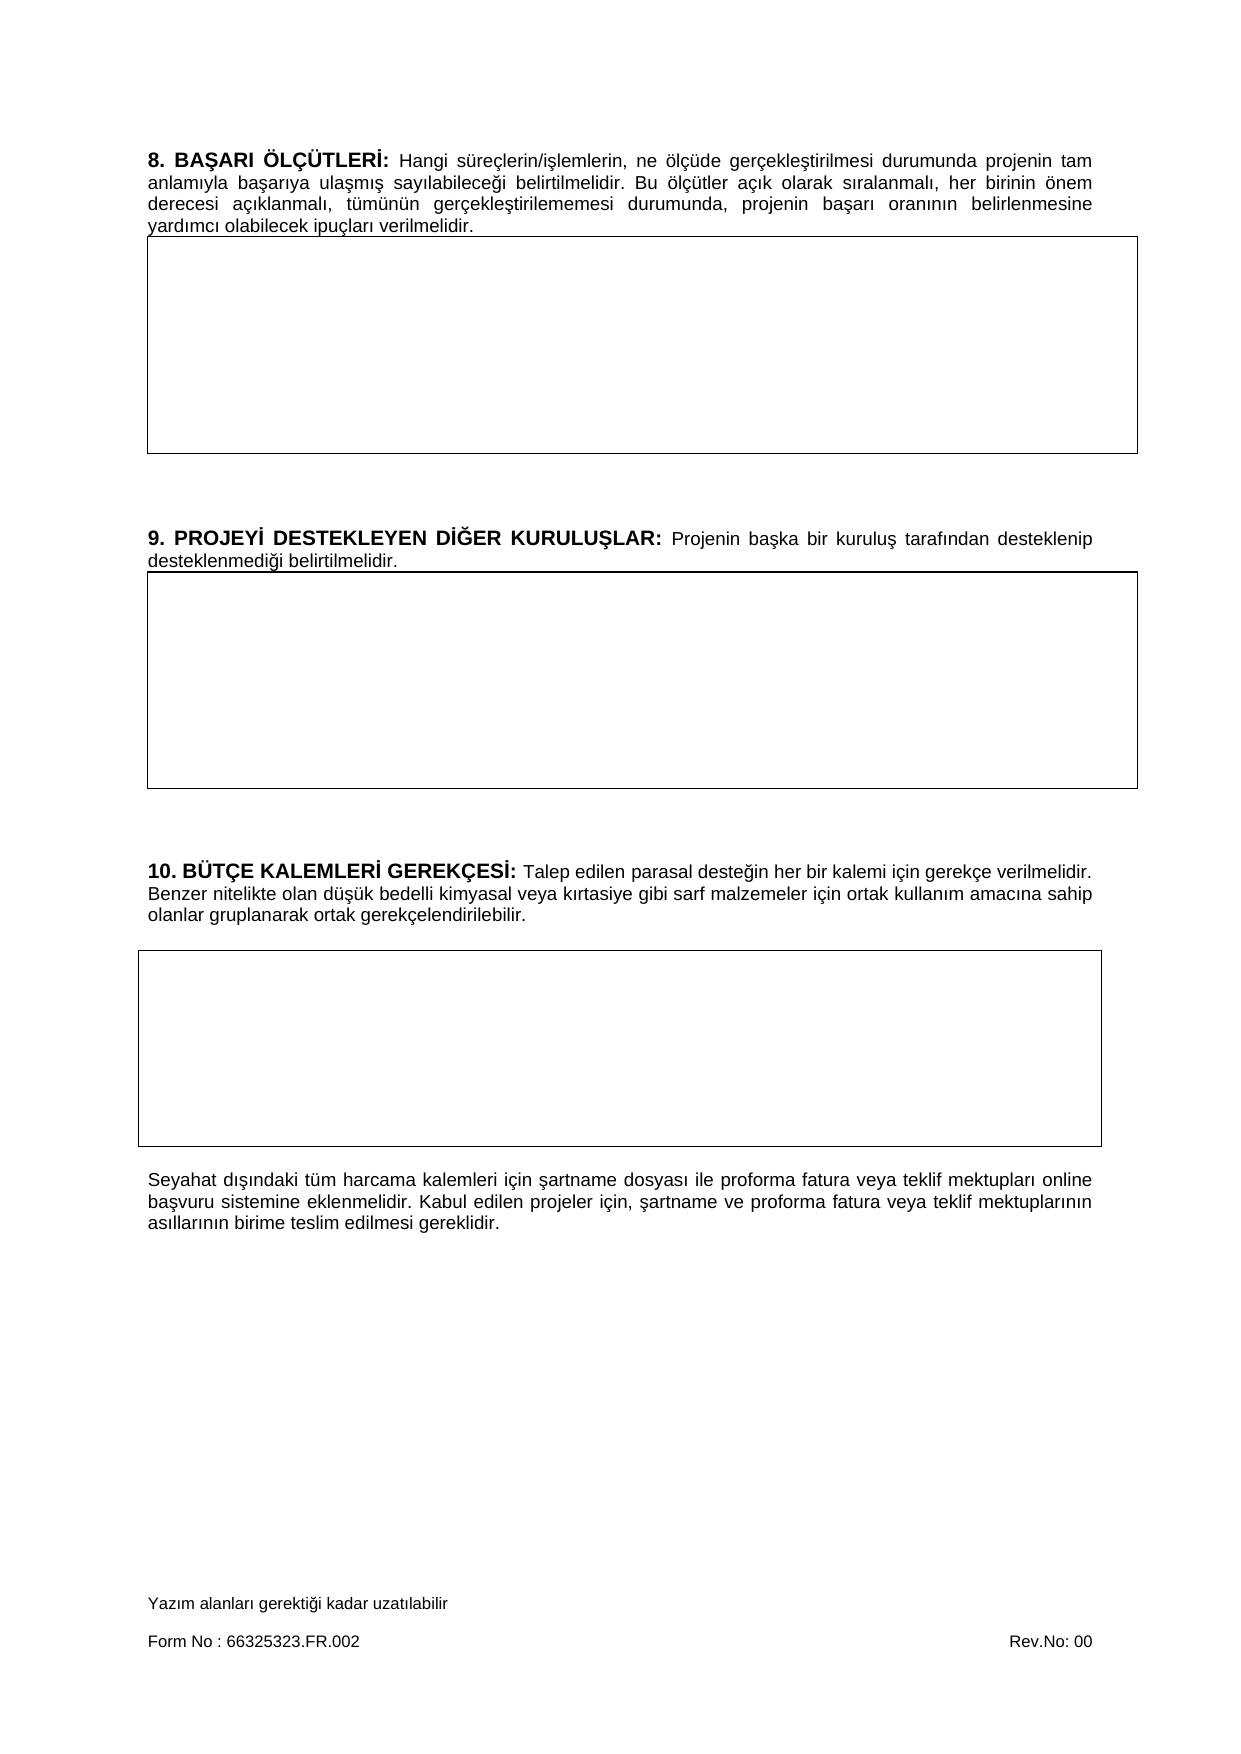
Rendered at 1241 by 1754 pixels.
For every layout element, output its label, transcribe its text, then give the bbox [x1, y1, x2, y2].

text 10. BÜTÇE KALEMLERİ GEREKÇESİ: Talep edilen parasal desteğin her bir kalemi için gerekçe verilmelidir. Benzer nitelikte olan düşük bedelli kimyasal veya kırtasiye gibi sarf malzemeler için ortak kullanım amacına sahip olanlar gruplanarak ortak gerekçelendirilebilir. [148, 858, 1093, 926]
table_header [148, 237, 1137, 453]
text 9. PROJEYİ DESTEKLEYEN DİĞER KURULUŞLAR: Projenin başka bir kuruluş tarafından desteklenip desteklenmediği belirtilmelidir. [148, 526, 1093, 571]
table_header [148, 573, 1137, 788]
text Seyahat dışındaki tüm harcama kalemleri için şartname dosyası ile proforma fatura veya teklif mektupları online başvuru sistemine eklenmelidir. Kabul edilen projeler için, şartname ve proforma fatura veya teklif mektuplarının asıllarının birime teslim edilmesi gereklidir. [148, 1169, 1093, 1234]
text 8. BAŞARI ÖLÇÜTLERİ: Hangi süreçlerin/işlemlerin, ne ölçüde gerçekleştirilmesi durumunda projenin tam anlamıyla başarıya ulaşmış sayılabileceği belirtilmelidir. Bu ölçütler açık olarak sıralanmalı, her birinin önem derecesi açıklanmalı, tümünün gerçekleştirilememesi durumunda, projenin başarı oranının belirlenmesine yardımcı olabilecek ipuçları verilmelidir. [148, 148, 1093, 236]
